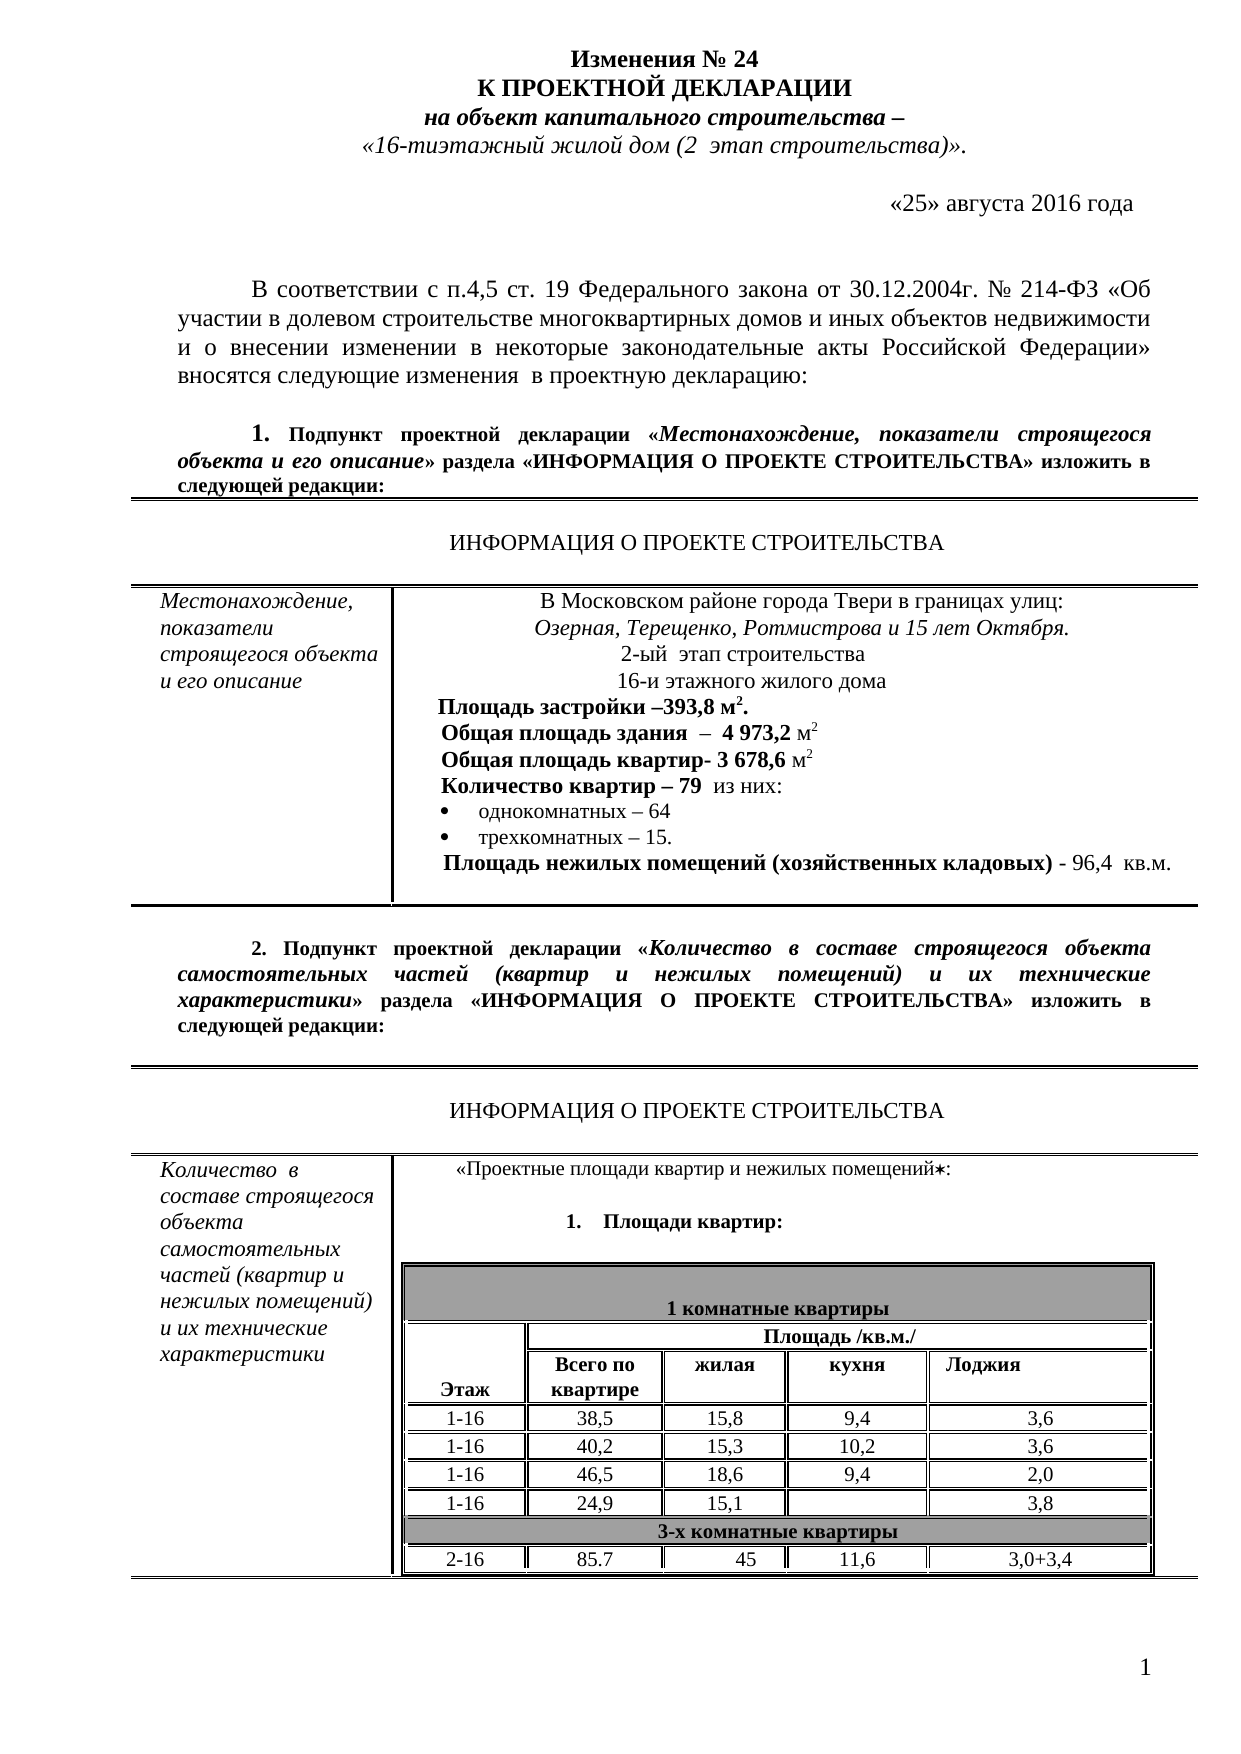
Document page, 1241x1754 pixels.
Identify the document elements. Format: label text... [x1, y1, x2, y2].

table_header ИНФОРМАЦИЯ О ПРОЕКТЕ СТРОИТЕЛЬСТВА [131, 1069, 1198, 1152]
text «25» августа 2016 года [195, 188, 1133, 217]
text 1. Подпункт проектной декларации «Местонахождение, показатели строящегося объекта и его описание» раздела «ИНФОРМАЦИЯ О ПРОЕКТЕ СТРОИТЕЛЬСТВА» изложить в следующей редакции: [177, 418, 1152, 497]
text В соответствии с п.4,5 ст. 19 Федерального закона от 30.12.2004г. № 214-ФЗ «Об участии в долевом строительстве многоквартирных домов и иных объектов недвижимости и о внесении изменении в некоторые законодательные акты Российской Федерации» вносятся следующие изменения в проектную декларацию: [177, 274, 1152, 389]
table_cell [392, 1156, 1198, 1576]
text «16-тиэтажный жилой дом (2 этап строительства)». [177, 131, 1152, 159]
text К ПРОЕКТНОЙ ДЕКЛАРАЦИИ [177, 73, 1152, 102]
table_header ИНФОРМАЦИЯ О ПРОЕКТЕ СТРОИТЕЛЬСТВА [131, 501, 1198, 584]
table_cell В Московском районе города Твери в границах улиц: Озерная, Терещенко, Ротмистрова и 15 лет Октября. 2-ый этап строительства 16-и этажного жилого дома Площадь застройки –393,8 м2. Общая площадь здания – 4 973,2 м2 Общая площадь квартир- 3 678,6 м2 Количество квартир – 79 из них: однокомнатных – 64 трехкомнатных – 15. Площадь нежилых помещений (хозяйственных кладовых) - 96,4 кв.м. [392, 588, 1198, 904]
text на объект капитального строительства – [177, 102, 1152, 131]
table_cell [131, 1156, 392, 1576]
table_cell Местонахождение, показатели строящегося объекта и его описание [131, 588, 392, 904]
text 2. Подпункт проектной декларации «Количество в составе строящегося объекта самостоятельных частей (квартир и нежилых помещений) и их технические характеристики» раздела «ИНФОРМАЦИЯ О ПРОЕКТЕ СТРОИТЕЛЬСТВА» изложить в следующей редакции: [177, 933, 1152, 1037]
text Изменения № 24 [177, 44, 1152, 73]
